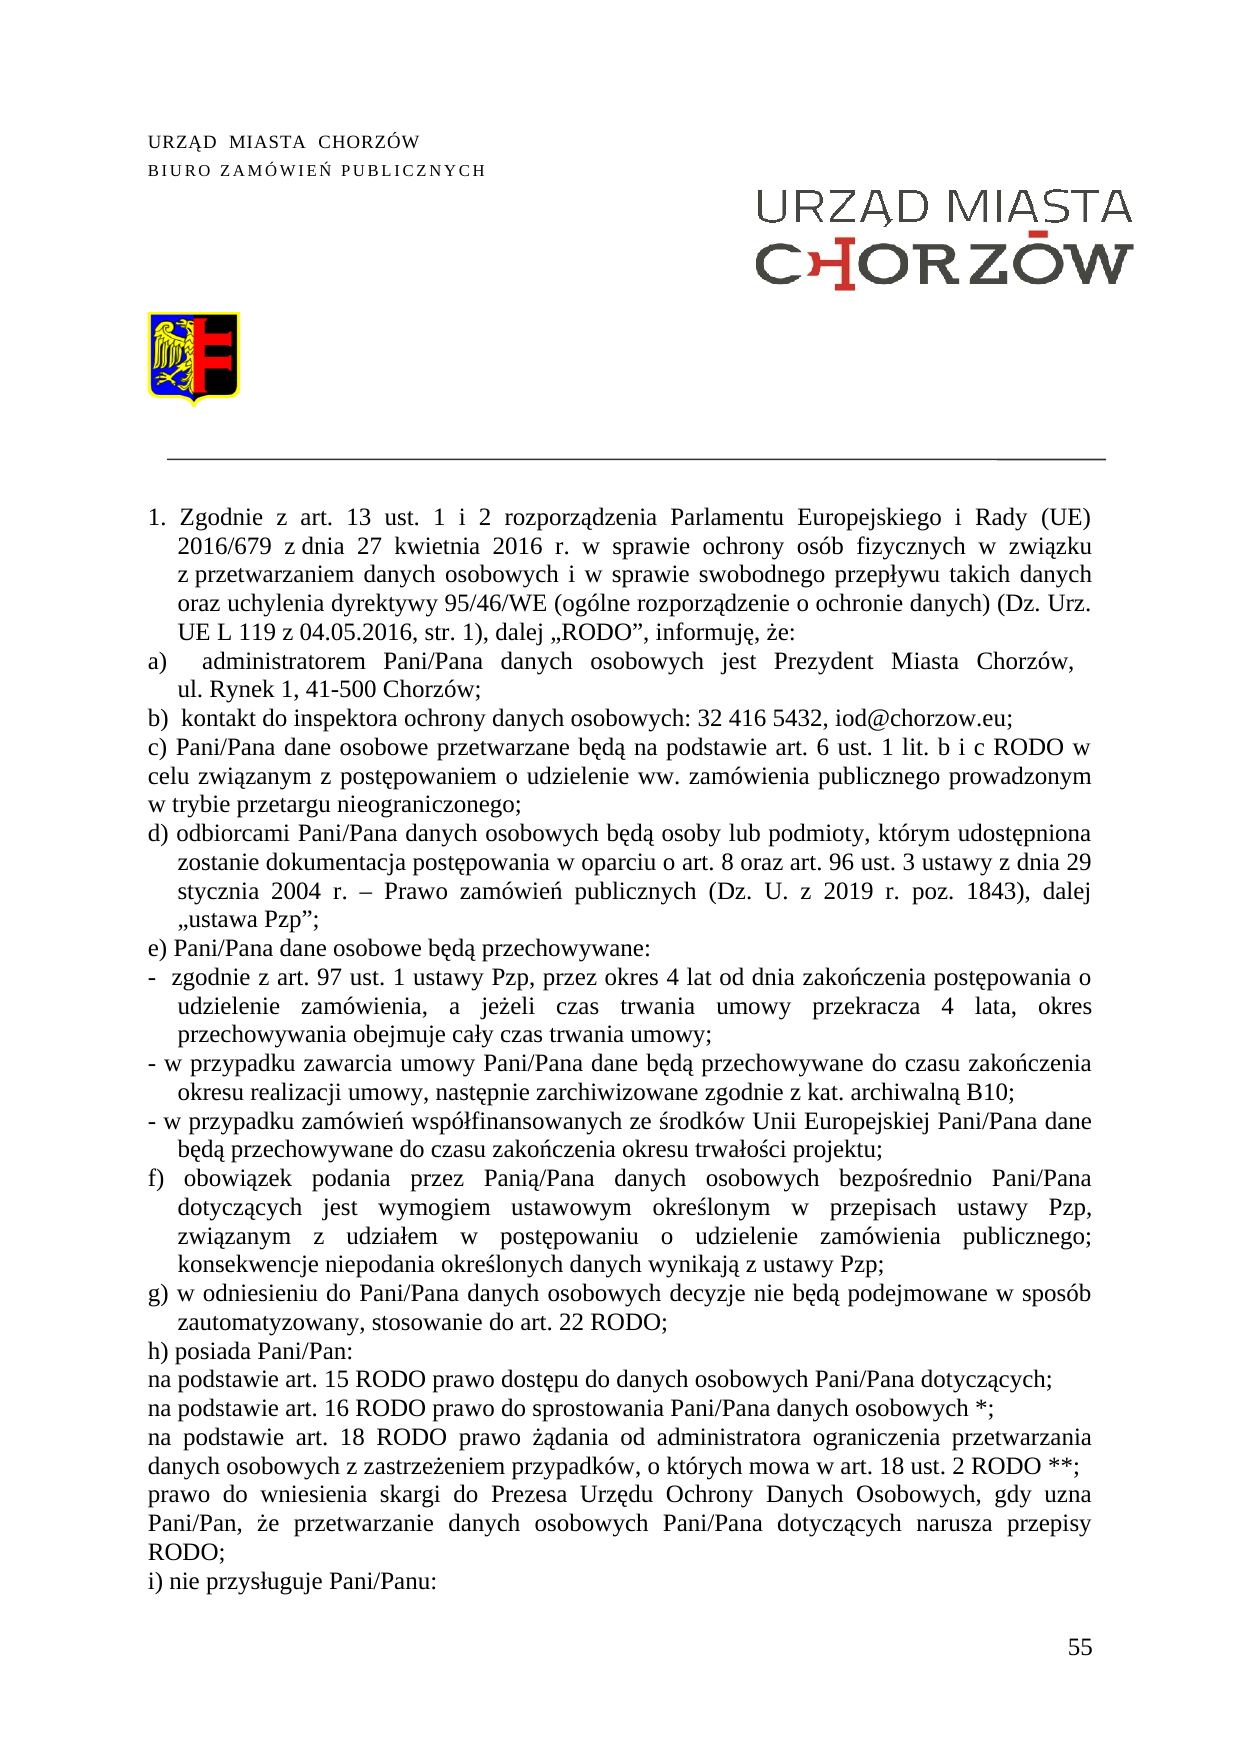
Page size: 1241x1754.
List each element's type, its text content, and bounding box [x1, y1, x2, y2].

text - w przypadku zawarcia umowy Pani/Pana dane będą przechowywane do czasu zakończenia okresu realizacji umowy, następnie zarchiwizowane zgodnie z kat. archiwalną B10; [148, 1048, 1093, 1106]
text - w przypadku zamówień współfinansowanych ze środków Unii Europejskiej Pani/Pana dane będą przechowywane do czasu zakończenia okresu trwałości projektu; [148, 1106, 1093, 1163]
text d) odbiorcami Pani/Pana danych osobowych będą osoby lub podmioty, którym udostępniona zostanie dokumentacja postępowania w oparciu o art. 8 oraz art. 96 ust. 3 ustawy z dnia 29 stycznia 2004 r. – Prawo zamówień publicznych (Dz. U. z 2019 r. poz. 1843), dalej „ustawa Pzp”; [148, 818, 1093, 933]
text a) administratorem Pani/Pana danych osobowych jest Prezydent Miasta Chorzów, ul. Rynek 1, 41-500 Chorzów; [148, 646, 1093, 703]
text i) nie przysługuje Pani/Panu: [148, 1566, 1093, 1594]
text na podstawie art. 16 RODO prawo do sprostowania Pani/Pana danych osobowych *; [148, 1393, 1093, 1422]
text e) Pani/Pana dane osobowe będą przechowywane: [148, 933, 1093, 962]
text g) w odniesieniu do Pani/Pana danych osobowych decyzje nie będą podejmowane w sposób zautomatyzowany, stosowanie do art. 22 RODO; [148, 1278, 1093, 1336]
picture [147, 312, 240, 408]
text 1. Zgodnie z art. 13 ust. 1 i 2 rozporządzenia Parlamentu Europejskiego i Rady (UE) 2016/679 z dnia 27 kwietnia 2016 r. w sprawie ochrony osób fizycznych w związku z przetwarzaniem danych osobowych i w sprawie swobodnego przepływu takich danych oraz uchylenia dyrektywy 95/46/WE (ogólne rozporządzenie o ochronie danych) (Dz. Urz. UE L 119 z 04.05.2016, str. 1), dalej „RODO”, informuję, że: [148, 502, 1093, 646]
text c) Pani/Pana dane osobowe przetwarzane będą na podstawie art. 6 ust. 1 lit. b i c RODO w celu związanym z postępowaniem o udzielenie ww. zamówienia publicznego prowadzonym w trybie przetargu nieograniczonego; [148, 732, 1093, 818]
text b) kontakt do inspektora ochrony danych osobowych: 32 416 5432, iod@chorzow.eu; [148, 703, 1093, 732]
text f) obowiązek podania przez Panią/Pana danych osobowych bezpośrednio Pani/Pana dotyczących jest wymogiem ustawowym określonym w przepisach ustawy Pzp, związanym z udziałem w postępowaniu o udzielenie zamówienia publicznego; konsekwencje niepodania określonych danych wynikają z ustawy Pzp; [148, 1163, 1093, 1278]
text na podstawie art. 18 RODO prawo żądania od administratora ograniczenia przetwarzania danych osobowych z zastrzeżeniem przypadków, o których mowa w art. 18 ust. 2 RODO **; [148, 1422, 1093, 1479]
text h) posiada Pani/Pan: [148, 1336, 1093, 1364]
text na podstawie art. 15 RODO prawo dostępu do danych osobowych Pani/Pana dotyczących; [148, 1364, 1093, 1393]
text - zgodnie z art. 97 ust. 1 ustawy Pzp, przez okres 4 lat od dnia zakończenia postępowania o udzielenie zamówienia, a jeżeli czas trwania umowy przekracza 4 lata, okres przechowywania obejmuje cały czas trwania umowy; [148, 962, 1093, 1048]
text prawo do wniesienia skargi do Prezesa Urzędu Ochrony Danych Osobowych, gdy uzna Pani/Pan, że przetwarzanie danych osobowych Pani/Pana dotyczących narusza przepisy RODO; [148, 1479, 1093, 1566]
